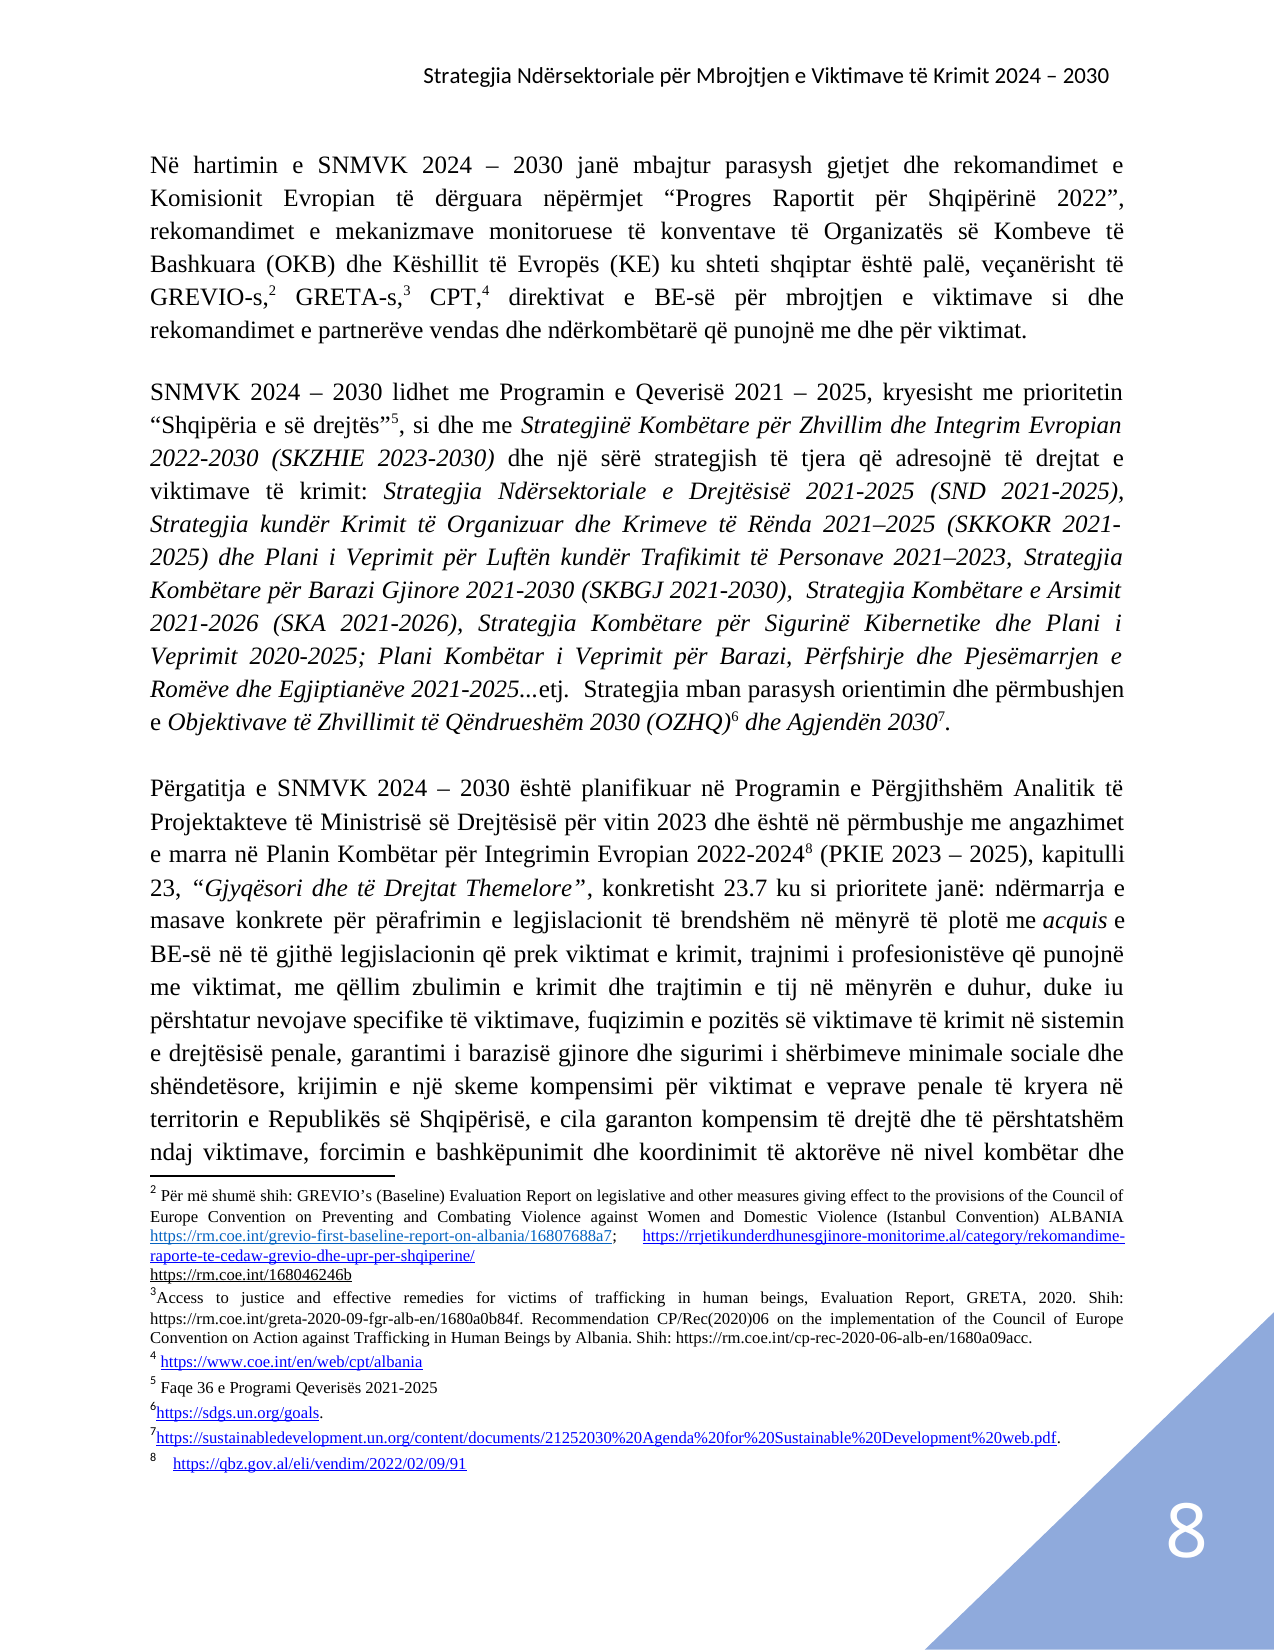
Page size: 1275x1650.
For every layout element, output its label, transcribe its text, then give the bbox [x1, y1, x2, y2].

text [150, 773, 1125, 1166]
text SNMVK 2024 – 2030 lidhet me Programin e Qeverisë 2021 – 2025, kryesisht me prioritetin “Shqipëria e së drejtës”, si dhe me Strategjinë Kombëtare për Zhvillim dhe Integrim Evropian 2022-2030 (SKZHIE 2023-2030) dhe një sërë strategjish të tjera që adresojnë të drejtat e viktimave të krimit: Strategjia Ndërsektoriale e Drejtësisë 2021-2025 (SND 2021-2025), Strategjia kundër Krimit të Organizuar dhe Krimeve të Rënda 2021–2025 (SKKOKR 2021-2025) dhe Plani i Veprimit për Luftën kundër Trafikimit të Personave 2021–2023, Strategjia Kombëtare për Barazi Gjinore 2021-2030 (SKBGJ 2021-2030), Strategjia Kombëtare e Arsimit 2021-2026 (SKA 2021-2026), Strategjia Kombëtare për Sigurinë Kibernetike dhe Plani i Veprimit 2020-2025; Plani Kombëtar i Veprimit për Barazi, Përfshirje dhe Pjesëmarrjen e Romëve dhe Egjiptianëve 2021-2025...etj. Strategjia mban parasysh orientimin dhe përmbushjen e Objektivave të Zhvillimit të Qëndrueshëm 2030 (OZHQ) dhe Agjendën 2030. [150, 377, 1125, 736]
text Në hartimin e SNMVK 2024 – 2030 janë mbajtur parasysh gjetjet dhe rekomandimet e Komisionit Evropian të dërguara nëpërmjet “Progres Raportit për Shqipërinë 2022”, rekomandimet e mekanizmave monitoruese të konventave të Organizatës së Kombeve të Bashkuara (OKB) dhe Këshillit të Evropës (KE) ku shteti shqiptar është palë, veçanërisht të GREVIO-s, GRETA-s, CPT, direktivat e BE-së për mbrojtjen e viktimave si dhe rekomandimet e partnerëve vendas dhe ndërkombëtarë që punojnë me dhe për viktimat. [150, 150, 1125, 344]
